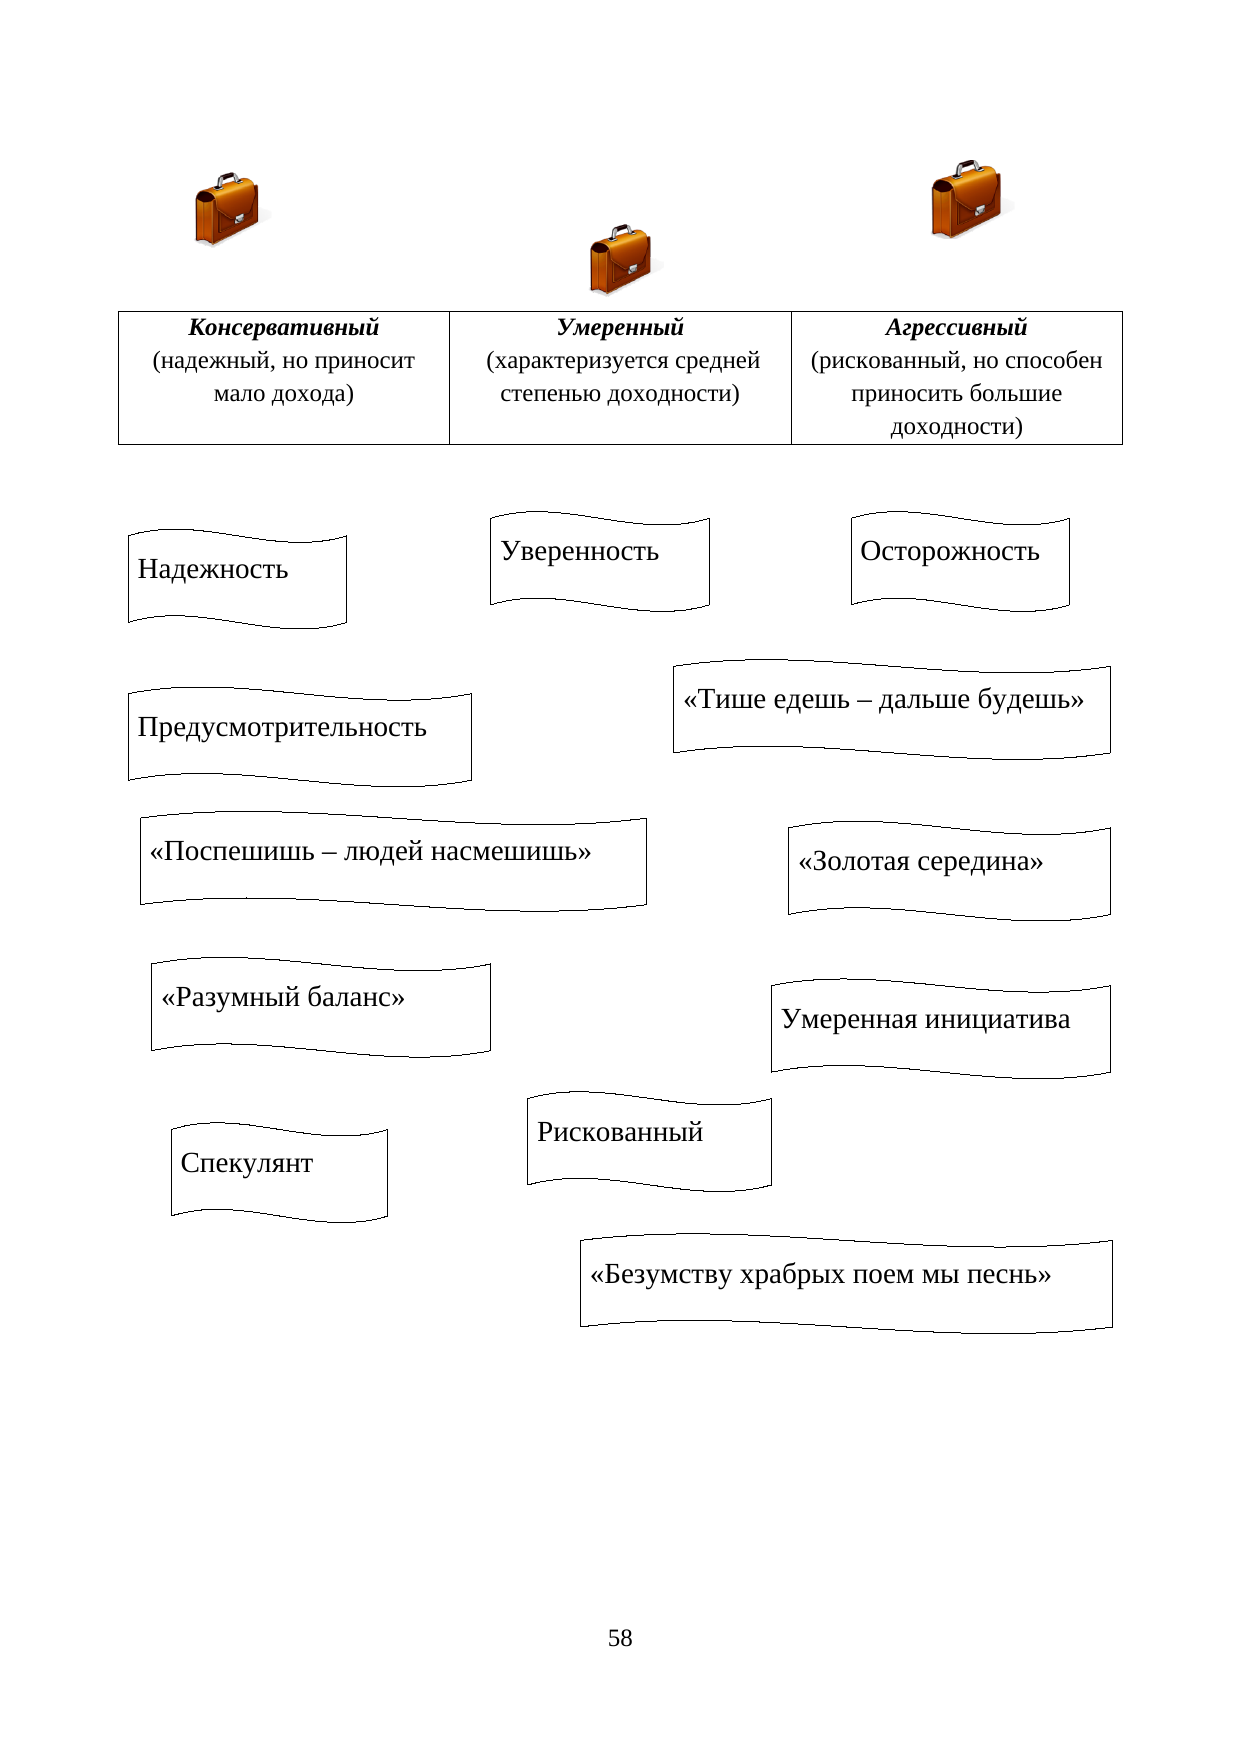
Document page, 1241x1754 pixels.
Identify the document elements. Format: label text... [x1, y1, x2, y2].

picture [587, 221, 664, 297]
picture [927, 156, 1015, 238]
table_header Умеренный (характеризуется средней степенью доходности) [450, 312, 791, 444]
table_header Агрессивный (рискованный, но способен приносить большие доходности) [792, 312, 1122, 444]
table_header Консервативный (надежный, но приносит мало дохода) [119, 312, 449, 444]
picture [191, 169, 272, 248]
